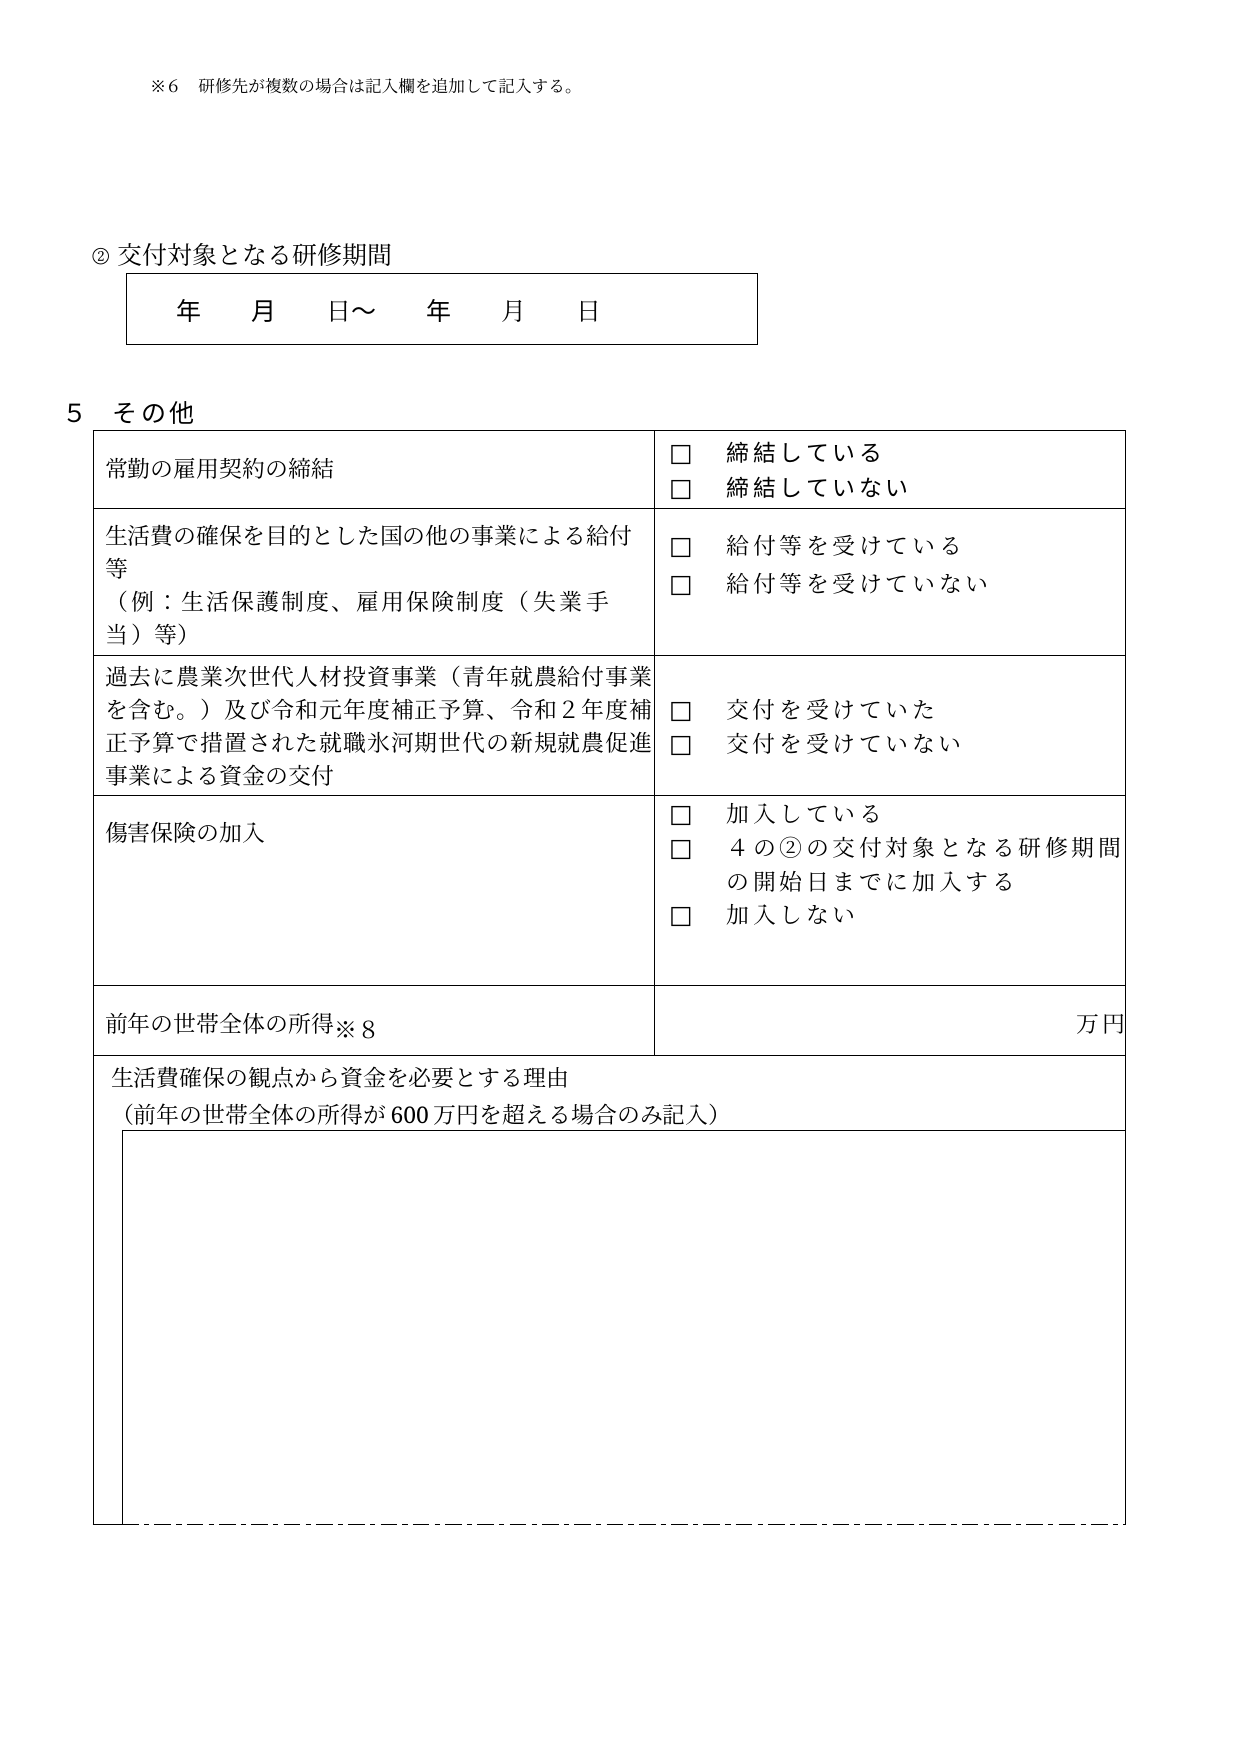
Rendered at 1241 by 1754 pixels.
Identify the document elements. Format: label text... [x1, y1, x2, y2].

table_cell 過去に農業次世代人材投資事業（青年就農給付事業を含む。）及び令和元年度補正予算、令和２年度補正予算で措置された就職氷河期世代の新規就農促進事業による資金の交付 [94, 656, 654, 794]
text ５ その他 [62, 395, 1186, 429]
table_cell 生活費確保の観点から資金を必要とする理由 （前年の世帯全体の所得が600万円を超える場合のみ記入） [94, 1056, 1125, 1130]
table_cell 生活費の確保を目的とした国の他の事業による給付等 （例：生活保護制度、雇用保険制度（失業手当）等） [94, 509, 654, 655]
table_cell [94, 1130, 122, 1524]
text ② 交付対象となる研修期間 [63, 235, 1186, 271]
table_cell [123, 1131, 1125, 1524]
table_header 締結している 締結していない [655, 431, 1125, 508]
table_cell 傷害保険の加入 [94, 796, 654, 985]
table_header 常勤の雇用契約の締結 [94, 431, 654, 508]
table_cell 前年の世帯全体の所得※８ [94, 986, 654, 1055]
table_cell 万円 [655, 986, 1125, 1055]
text ※６ 研修先が複数の場合は記入欄を追加して記入する。 [62, 73, 1186, 97]
table_cell 加入している ４の②の交付対象となる研修期間の開始日までに加入する 加入しない [655, 796, 1125, 985]
table_cell 交付を受けていた 交付を受けていない [655, 656, 1125, 794]
table_cell 給付等を受けている 給付等を受けていない [655, 509, 1125, 655]
